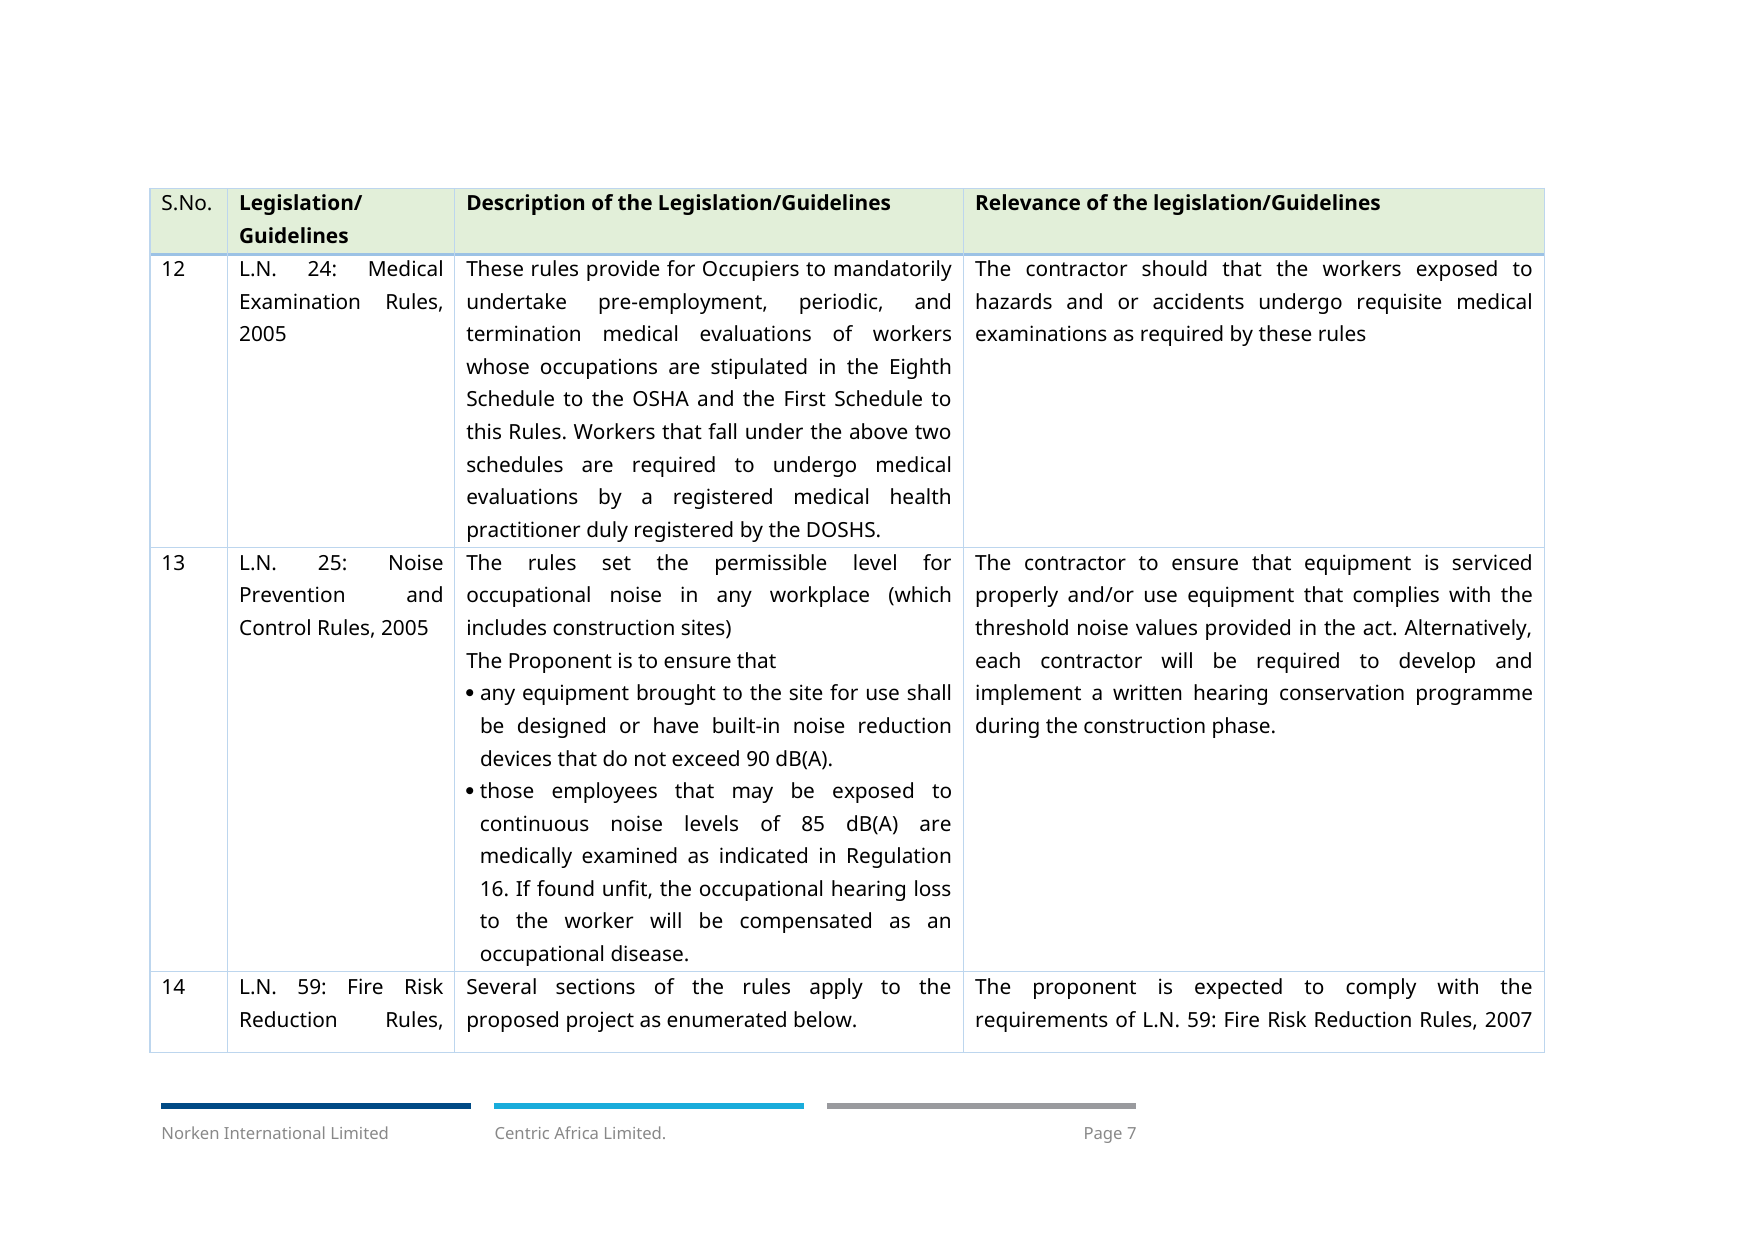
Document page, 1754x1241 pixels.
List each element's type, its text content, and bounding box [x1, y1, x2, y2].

table_header Relevance of the legislation/Guidelines [964, 189, 1544, 253]
table_cell These rules provide for Occupiers to mandatorily undertake pre-employment, periodic, and termination medical evaluations of workers whose occupations are stipulated in the Eighth Schedule to the OSHA and the First Schedule to this Rules. Workers that fall under the above two schedules are required to undergo medical evaluations by a registered medical health practitioner duly registered by the DOSHS. [455, 256, 963, 547]
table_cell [228, 972, 454, 1052]
table_cell L.N. 25: Noise Prevention and Control Rules, 2005 [228, 548, 454, 971]
table_cell [151, 548, 227, 971]
table_cell The contractor to ensure that equipment is serviced properly and/or use equipment that complies with the threshold noise values provided in the act. Alternatively, each contractor will be required to develop and implement a written hearing conservation programme during the construction phase. [964, 548, 1544, 971]
table_cell L.N. 24: Medical Examination Rules, 2005 [228, 256, 454, 547]
table_header Legislation/ Guidelines [228, 189, 454, 253]
table_header Description of the Legislation/Guidelines [455, 189, 963, 253]
table_cell The contractor should that the workers exposed to hazards and or accidents undergo requisite medical examinations as required by these rules [964, 256, 1544, 547]
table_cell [455, 972, 963, 1052]
table_cell [151, 972, 227, 1052]
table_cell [964, 972, 1544, 1052]
table_header S.No. [151, 189, 227, 253]
table_cell The rules set the permissible level for occupational noise in any workplace (which includes construction sites) The Proponent is to ensure that any equipment brought to the site for use shall be designed or have built-in noise reduction devices that do not exceed 90 dB(A). those employees that may be exposed to continuous noise levels of 85 dB(A) are medically examined as indicated in Regulation 16. If found unfit, the occupational hearing loss to the worker will be compensated as an occupational disease. [455, 548, 963, 971]
table_cell [151, 256, 227, 547]
